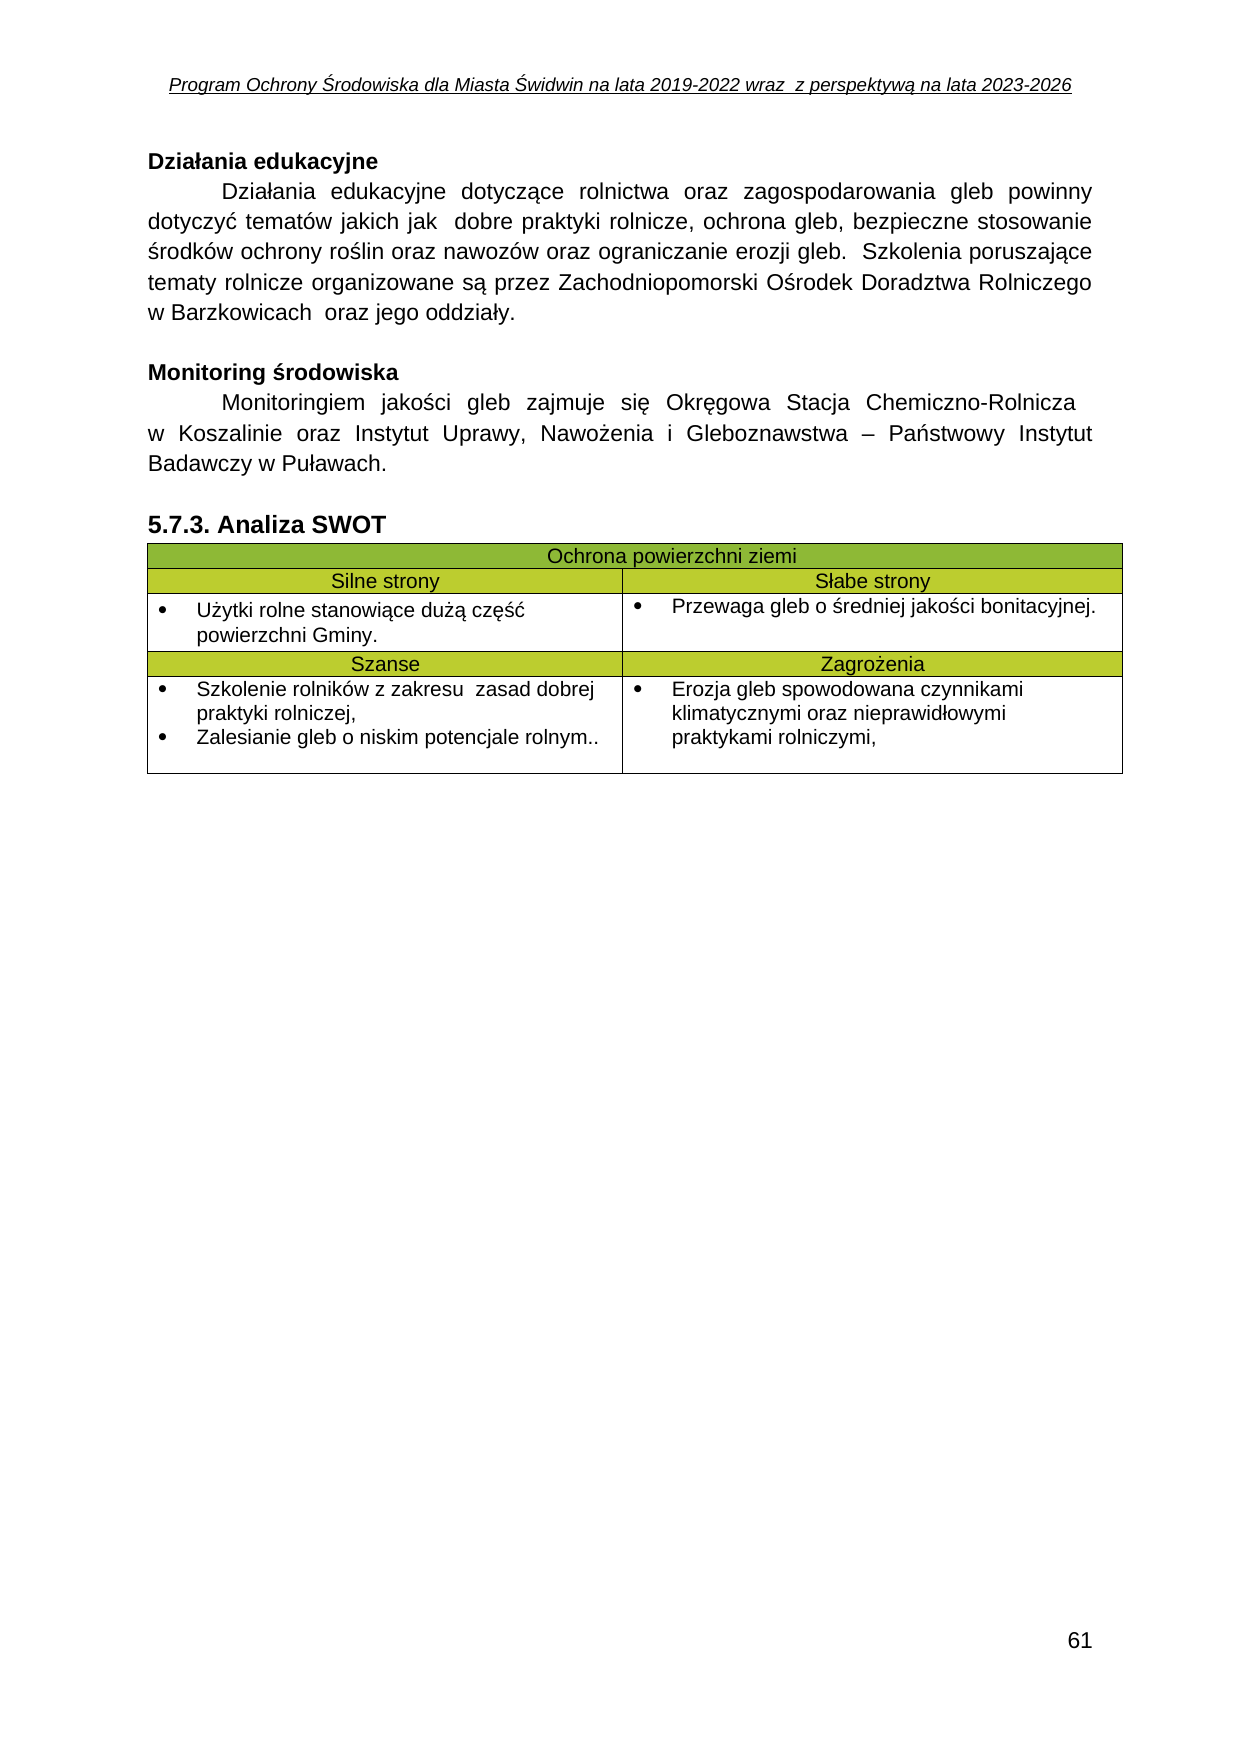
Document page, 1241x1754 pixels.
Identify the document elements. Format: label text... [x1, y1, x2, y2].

table_cell Erozja gleb spowodowana czynnikami klimatycznymi oraz nieprawidłowymi praktykami rolniczymi, [623, 677, 1122, 772]
text Monitoringiem jakości gleb zajmuje się Okręgowa Stacja Chemiczno-Rolnicza w Koszalinie oraz Instytut Uprawy, Nawożenia i Gleboznawstwa – Państwowy Instytut Badawczy w Puławach. [148, 389, 1093, 476]
text 5.7.3. Analiza SWOT [148, 510, 1093, 539]
table_cell Zagrożenia [623, 652, 1122, 676]
table_cell Słabe strony [623, 569, 1122, 593]
table_cell Szkolenie rolników z zakresu zasad dobrej praktyki rolniczej, Zalesianie gleb o niskim potencjale rolnym.. [148, 677, 622, 772]
table_cell Szanse [148, 652, 622, 676]
table_cell Przewaga gleb o średniej jakości bonitacyjnej. [623, 594, 1122, 651]
text Działania edukacyjne dotyczące rolnictwa oraz zagospodarowania gleb powinny dotyczyć tematów jakich jak dobre praktyki rolnicze, ochrona gleb, bezpieczne stosowanie środków ochrony roślin oraz nawozów oraz ograniczanie erozji gleb. Szkolenia poruszające tematy rolnicze organizowane są przez Zachodniopomorski Ośrodek Doradztwa Rolniczego w Barzkowicach oraz jego oddziały. [148, 178, 1093, 325]
table_header Ochrona powierzchni ziemi [148, 544, 1122, 568]
text Monitoring środowiska [148, 359, 1093, 385]
table_cell Użytki rolne stanowiące dużą część powierzchni Gminy. [148, 594, 622, 651]
text Działania edukacyjne [148, 148, 1093, 174]
table_cell Silne strony [148, 569, 622, 593]
